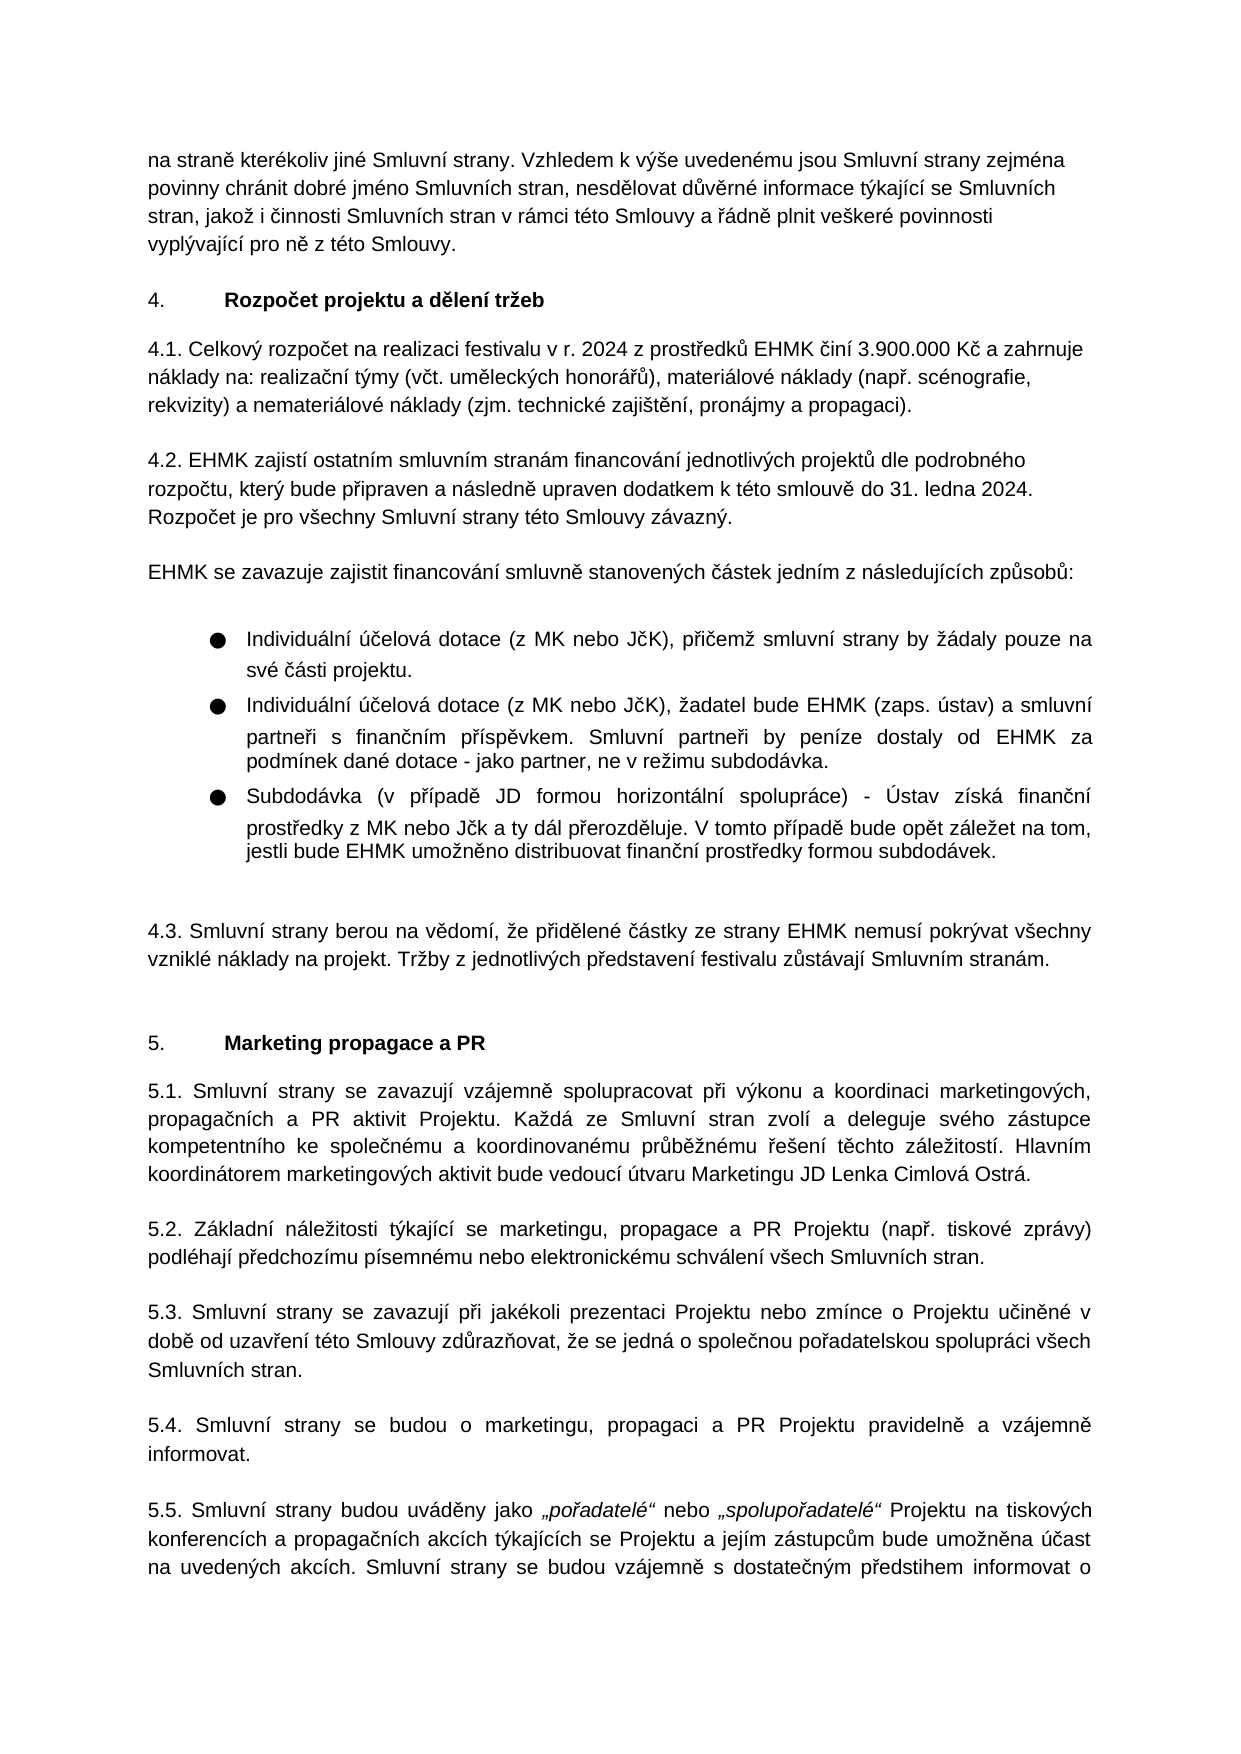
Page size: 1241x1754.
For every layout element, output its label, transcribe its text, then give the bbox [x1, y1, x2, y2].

text 5.4. Smluvní strany se budou o marketingu, propagaci a PR Projektu pravidelně a vzájemně informovat. [148, 1413, 1093, 1466]
text 5.2. Základní náležitosti týkající se marketingu, propagace a PR Projektu (např. tiskové zprávy) podléhají předchozímu písemnému nebo elektronickému schválení všech Smluvních stran. [148, 1216, 1093, 1268]
list Subdodávka (v případě JD formou horizontální spolupráce) - Ústav získá finanční prostředky z MK nebo Jčk a ty dál přerozděluje. V tomto případě bude opět záležet na tom, jestli bude EHMK umožněno distribuovat finanční prostředky formou subdodávek. [208, 773, 1093, 863]
text 4.3. Smluvní strany berou na vědomí, že přidělené částky ze strany EHMK nemusí pokrývat všechny vzniklé náklady na projekt. Tržby z jednotlivých představení festivalu zůstávají Smluvním stranám. [148, 919, 1093, 970]
text 5.1. Smluvní strany se zavazují vzájemně spolupracovat při výkonu a koordinaci marketingových, propagačních a PR aktivit Projektu. Každá ze Smluvní stran zvolí a deleguje svého zástupce kompetentního ke společnému a koordinovanému průběžnému řešení těchto záležitostí. Hlavním koordinátorem marketingových aktivit bude vedoucí útvaru Marketingu JD Lenka Cimlová Ostrá. [148, 1079, 1093, 1186]
text 5.3. Smluvní strany se zavazují při jakékoli prezentaci Projektu nebo zmínce o Projektu učiněné v době od uzavření této Smlouvy zdůrazňovat, že se jedná o společnou pořadatelskou spolupráci všech Smluvních stran. [148, 1300, 1093, 1381]
text 4.2. EHMK zajistí ostatním smluvním stranám financování jednotlivých projektů dle podrobného rozpočtu, který bude připraven a následně upraven dodatkem k této smlouvě do 31. ledna 2024. Rozpočet je pro všechny Smluvní strany této Smlouvy závazný. [148, 448, 1093, 529]
list Rozpočet projektu a dělení tržeb [148, 288, 1093, 312]
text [148, 1498, 1093, 1579]
list Individuální účelová dotace (z MK nebo JčK), přičemž smluvní strany by žádaly pouze na své části projektu. [208, 615, 1093, 682]
text 4.1. Celkový rozpočet na realizaci festivalu v r. 2024 z prostředků EHMK činí 3.900.000 Kč a zahrnuje náklady na: realizační týmy (včt. uměleckých honorářů), materiálové náklady (např. scénografie, rekvizity) a nemateriálové náklady (zjm. technické zajištění, pronájmy a propagaci). [148, 337, 1093, 417]
text EHMK se zavazuje zajistit financování smluvně stanovených částek jedním z následujících způsobů: [148, 560, 1093, 584]
list Marketing propagace a PR [148, 1030, 1093, 1054]
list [148, 148, 1093, 256]
list Individuální účelová dotace (z MK nebo JčK), žadatel bude EHMK (zaps. ústav) a smluvní partneři s finančním příspěvkem. Smluvní partneři by peníze dostaly od EHMK za podmínek dané dotace - jako partner, ne v režimu subdodávka. [208, 682, 1093, 773]
